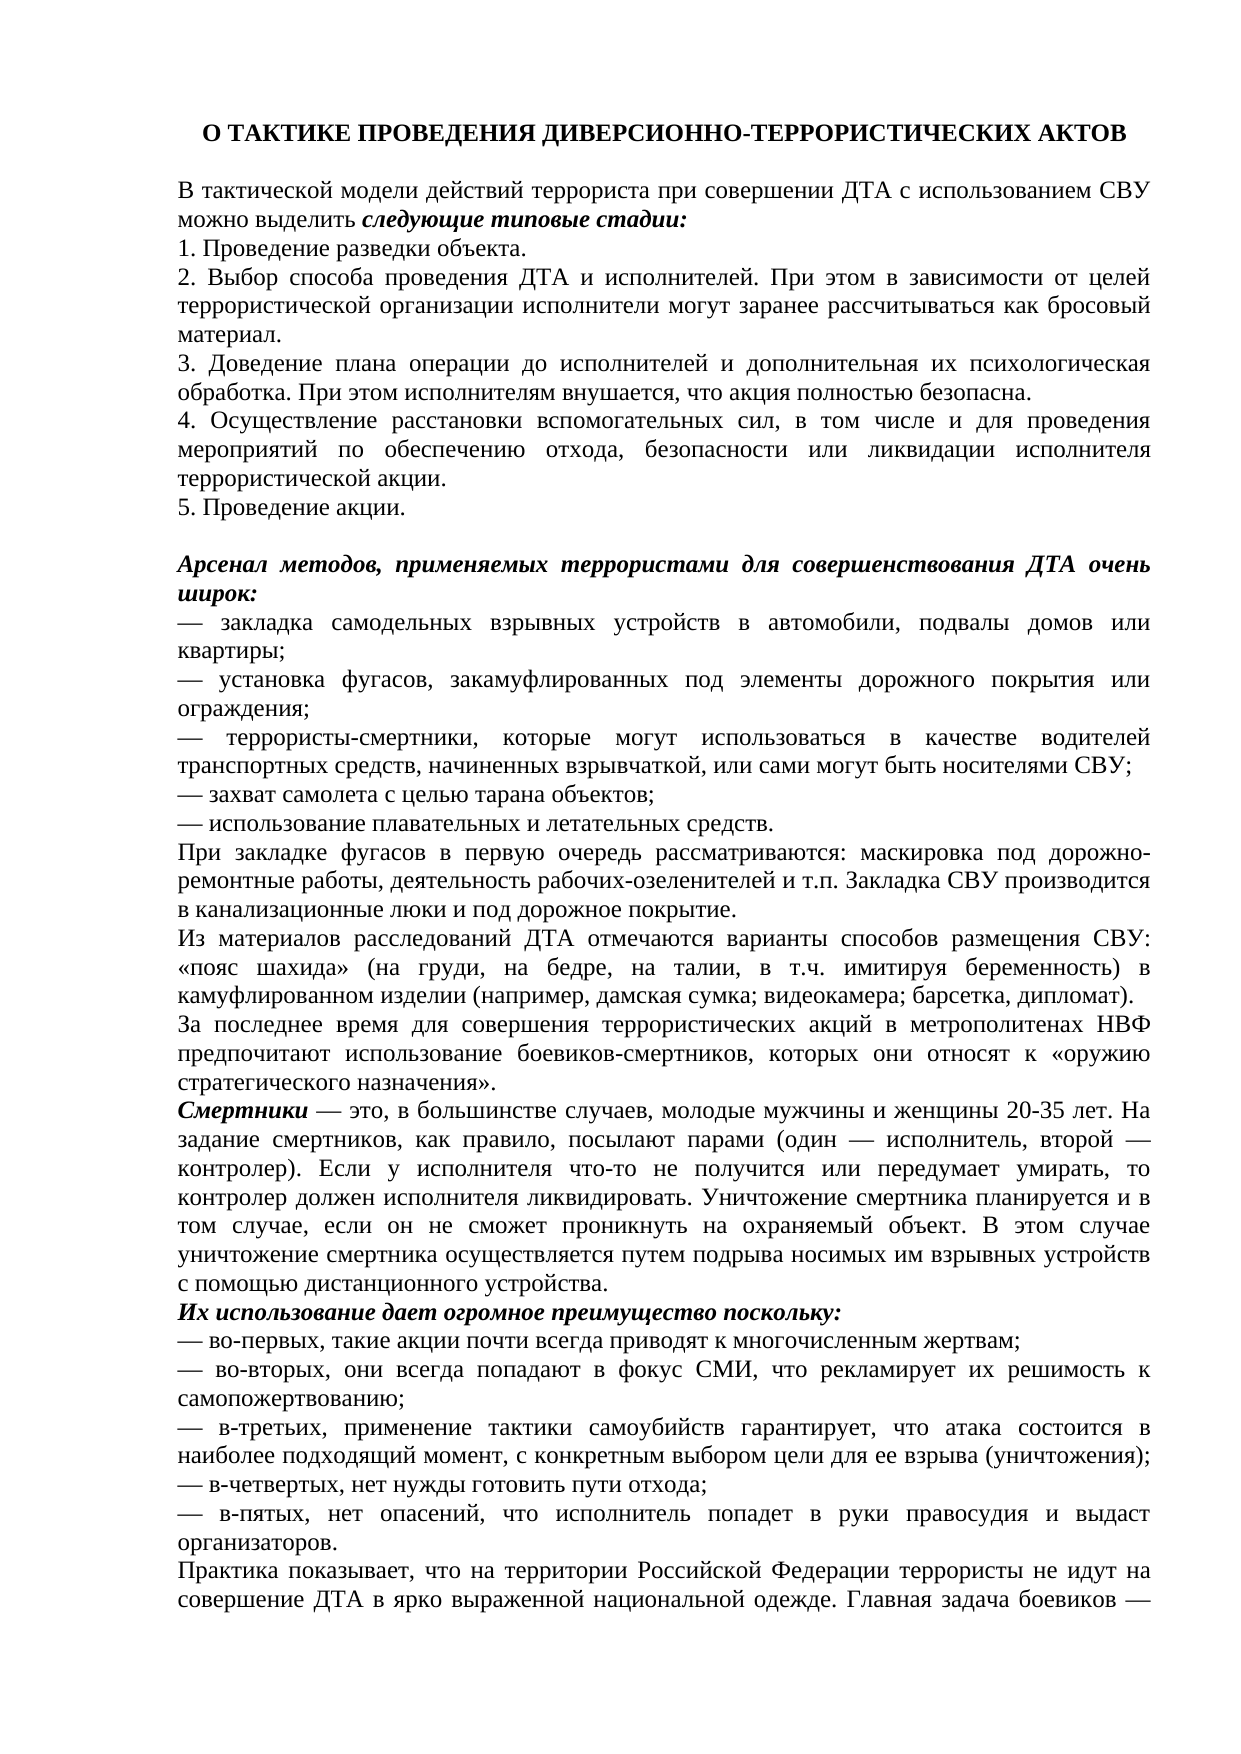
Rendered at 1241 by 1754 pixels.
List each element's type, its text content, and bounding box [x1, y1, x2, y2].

text — в-третьих, применение тактики самоубийств гарантирует, что атака состоится в наиболее подходящий момент, с конкретным выбором цели для ее взрыва (уничтожения); — в-четвертых, нет нужды готовить пути отхода; [177, 1412, 1152, 1498]
text Из материалов расследований ДТА отмечаются варианты способов размещения СВУ: «пояс шахида» (на груди, на бедре, на талии, в т.ч. имитируя беременность) в камуфлированном изделии (например, дамская сумка; видеокамера; барсетка, дипломат). [177, 923, 1152, 1009]
text В тактической модели действий террориста при совершении ДТА с использованием СВУ можно выделить следующие типовые стадии: [177, 176, 1152, 233]
text Арсенал методов, применяемых террористами для совершенствования ДТА очень широк: [177, 549, 1152, 607]
text Их использование дает огромное преимущество поскольку: [177, 1297, 1152, 1326]
text За последнее время для совершения террористических акций в метрополитенах НВФ предпочитают использование боевиков-смертников, которых они относят к «оружию стратегического назначения». [177, 1009, 1152, 1096]
text — террористы-смертники, которые могут использоваться в качестве водителей транспортных средств, начиненных взрывчаткой, или сами могут быть носителями СВУ; [177, 722, 1152, 779]
text О ТАКТИКЕ ПРОВЕДЕНИЯ ДИВЕРСИОННО-ТЕРРОРИСТИЧЕСКИХ АКТОВ [177, 118, 1152, 147]
text 4. Осуществление расстановки вспомогательных сил, в том числе и для проведения мероприятий по обеспечению отхода, безопасности или ликвидации исполнителя террористической акции. [177, 406, 1152, 492]
text — во-первых, такие акции почти всегда приводят к многочисленным жертвам; [177, 1326, 1152, 1354]
text — захват самолета с целью тарана объектов; [177, 779, 1152, 808]
text Смертники — это, в большинстве случаев, молодые мужчины и женщины 20-35 лет. На задание смертников, как правило, посылают парами (один — исполнитель, второй —контролер). Если у исполнителя что-то не получится или передумает умирать, то контролер должен исполнителя ликвидировать. Уничтожение смертника планируется и в том случае, если он не сможет проникнуть на охраняемый объект. В этом случае уничтожение смертника осуществляется путем подрыва носимых им взрывных устройств с помощью дистанционного устройства. [177, 1096, 1152, 1297]
text — в-пятых, нет опасений, что исполнитель попадет в руки правосудия и выдаст организаторов. [177, 1498, 1152, 1556]
text 2. Выбор способа проведения ДТА и исполнителей. При этом в зависимости от целей террористической организации исполнители могут заранее рассчитываться как бросовый материал. [177, 262, 1152, 348]
text При закладке фугасов в первую очередь рассматриваются: маскировка под дорожно-ремонтные работы, деятельность рабочих-озеленителей и т.п. Закладка СВУ производится в канализационные люки и под дорожное покрытие. [177, 837, 1152, 923]
text 5. Проведение акции. [177, 492, 1152, 521]
text — закладка самодельных взрывных устройств в автомобили, подвалы домов или квартиры; [177, 607, 1152, 664]
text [177, 1556, 1152, 1613]
text 3. Доведение плана операции до исполнителей и дополнительная их психологическая обработка. При этом исполнителям внушается, что акция полностью безопасна. [177, 348, 1152, 406]
text — установка фугасов, закамуфлированных под элементы дорожного покрытия или ограждения; [177, 664, 1152, 722]
text 1. Проведение разведки объекта. [177, 233, 1152, 262]
text — во-вторых, они всегда попадают в фокус СМИ, что рекламирует их решимость к самопожертвованию; [177, 1354, 1152, 1412]
text — использование плавательных и летательных средств. [177, 808, 1152, 837]
